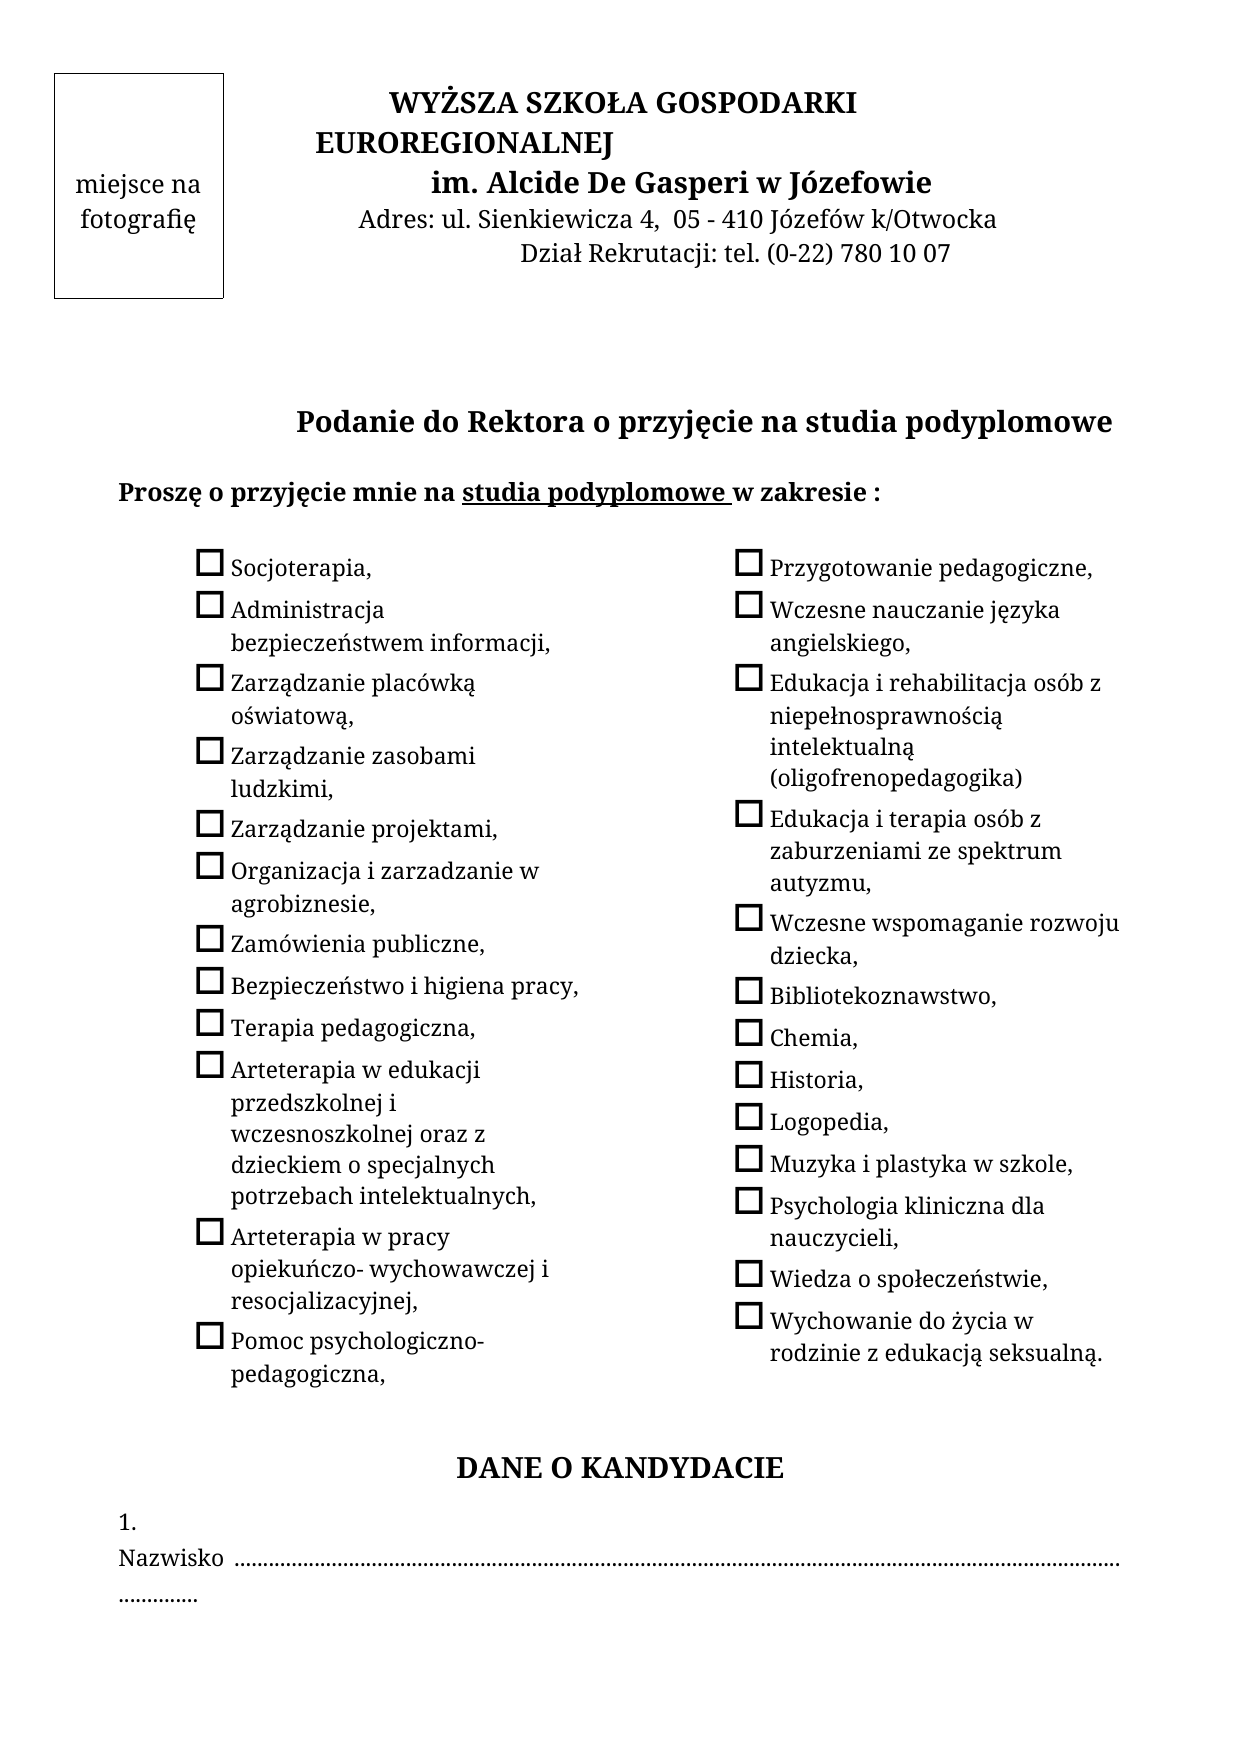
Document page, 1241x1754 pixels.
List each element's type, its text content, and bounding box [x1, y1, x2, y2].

title WYŻSZA SZKOŁA GOSPODARKI EUROREGIONALNEJ [224, 83, 1122, 162]
list Zarządzanie zasobami ludzkimi, [193, 739, 583, 804]
list Wczesne nauczanie języka angielskiego, [732, 592, 1122, 658]
list Wychowanie do życia w rodzinie z edukacją seksualną. [732, 1303, 1122, 1368]
list Terapia pedagogiczna, [193, 1011, 583, 1044]
list Organizacja i zarzadzanie w agrobiznesie, [193, 854, 583, 919]
list Przygotowanie pedagogiczne, [732, 551, 1122, 584]
list Zamówienia publiczne, [193, 927, 583, 961]
list Edukacja i terapia osób z zaburzeniami ze spektrum autyzmu, [732, 801, 1122, 898]
subtitle Adres: ul. Sienkiewicza 4, 05 - 410 Józefów k/Otwocka [224, 202, 1122, 236]
list Logopedia, [732, 1104, 1122, 1138]
list Chemia, [732, 1021, 1122, 1054]
list Arteterapia w pracy opiekuńczo- wychowawczej i resocjalizacyjnej, [193, 1219, 583, 1316]
list Zarządzanie placówką oświatową, [193, 666, 583, 731]
list Historia, [732, 1062, 1122, 1096]
title im. Alcide De Gasperi w Józefowie [224, 162, 1122, 202]
list Psychologia kliniczna dla nauczycieli, [732, 1188, 1122, 1253]
list Wiedza o społeczeństwie, [732, 1261, 1122, 1295]
list Muzyka i plastyka w szkole, [732, 1146, 1122, 1180]
list Wczesne wspomaganie rozwoju dziecka, [732, 906, 1122, 971]
list Edukacja i rehabilitacja osób z niepełnosprawnością intelektualną (oligofrenopedagogika) [732, 666, 1122, 793]
list Administracja bezpieczeństwem informacji, [193, 592, 583, 658]
list Arteterapia w edukacji przedszkolnej i wczesnoszkolnej oraz z dzieckiem o specjalnych potrzebach intelektualnych, [193, 1052, 583, 1211]
text 1. Nazwisko ......................................................................................................................................................................... [118, 1506, 1122, 1609]
text Dział Rekrutacji: tel. (0-22) 780 10 07 [224, 236, 1122, 270]
list Socjoterapia, [193, 551, 583, 584]
list Bezpieczeństwo i higiena pracy, [193, 969, 583, 1003]
text Proszę o przyjęcie mnie na studia podyplomowe w zakresie : [118, 474, 1122, 509]
subtitle DANE O KANDYDACIE [118, 1448, 1122, 1487]
list Zarządzanie projektami, [193, 812, 583, 846]
text Podanie do Rektora o przyjęcie na studia podyplomowe [192, 401, 1122, 441]
list Pomoc psychologiczno-pedagogiczna, [193, 1324, 583, 1389]
list Bibliotekoznawstwo, [732, 979, 1122, 1013]
